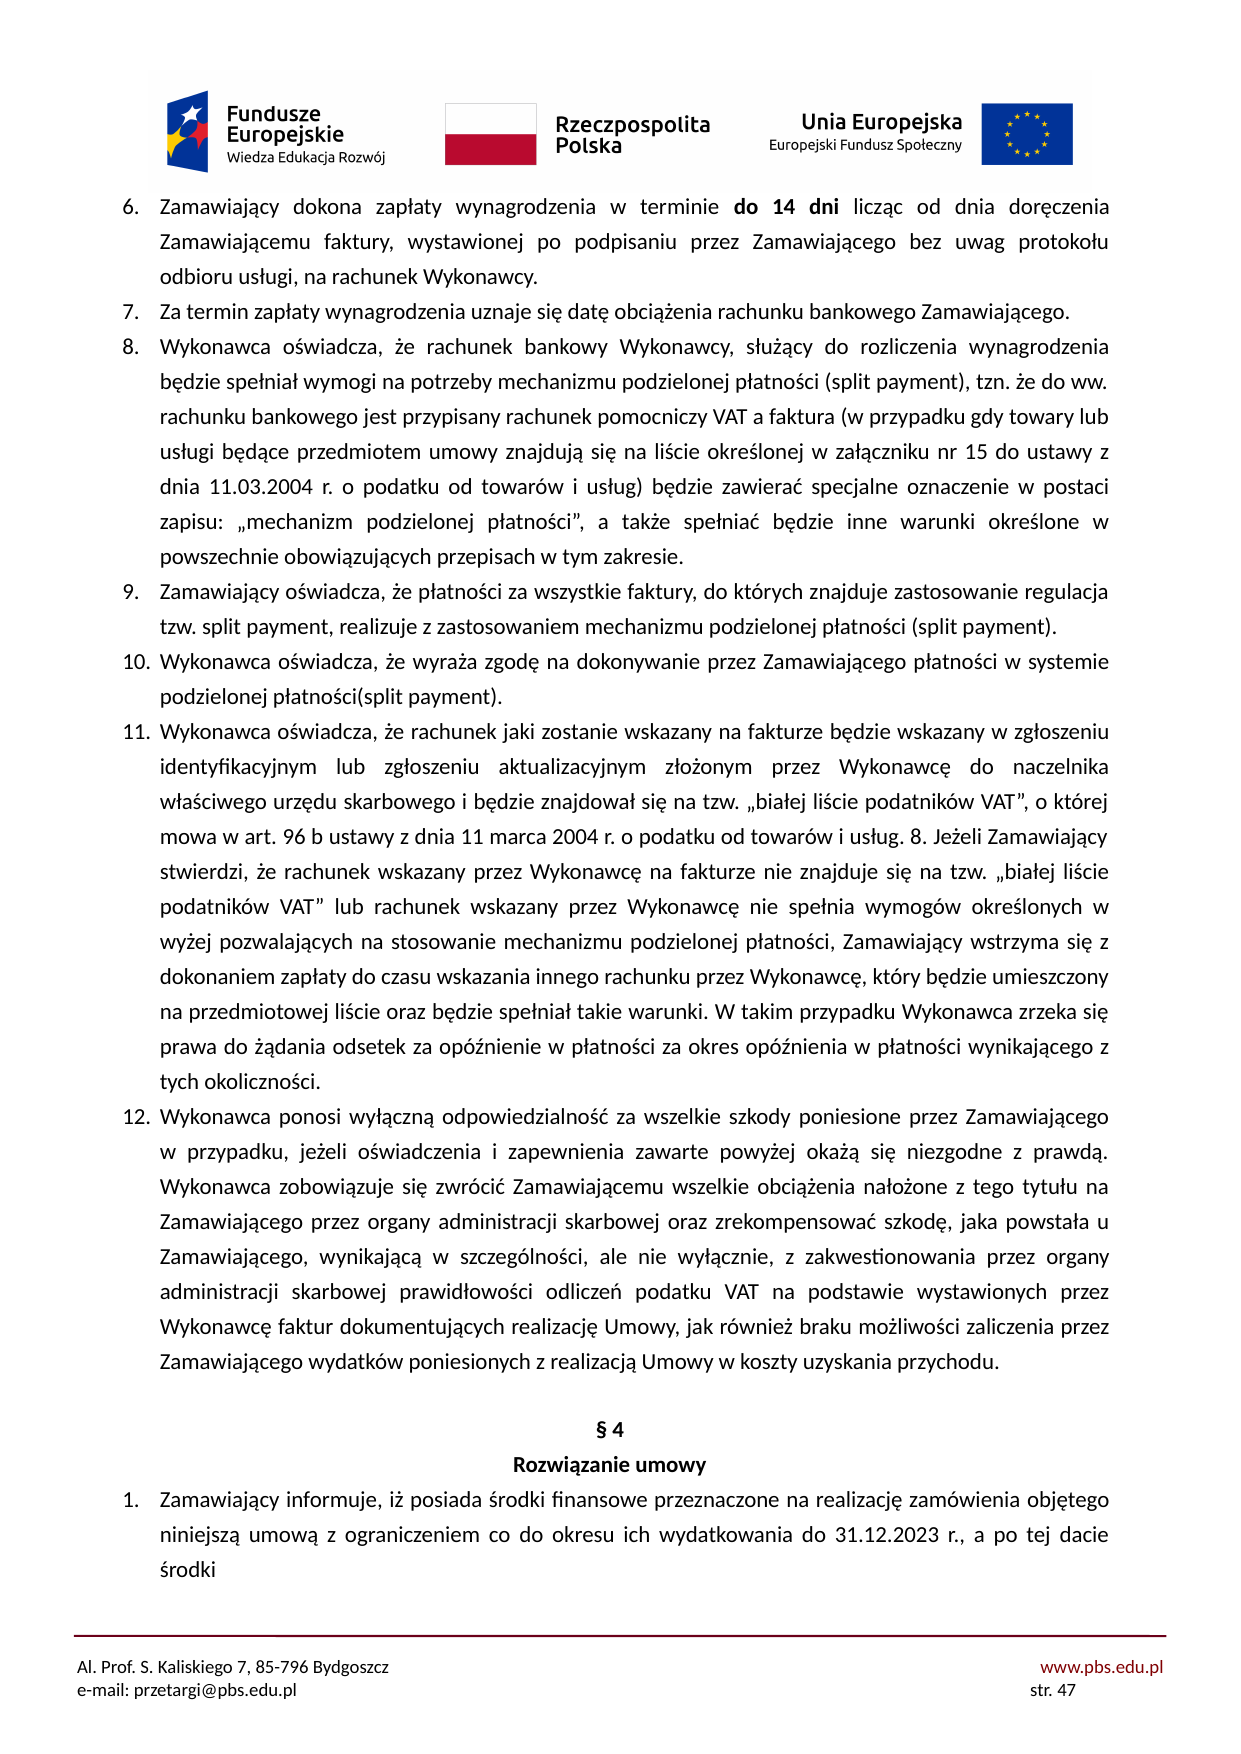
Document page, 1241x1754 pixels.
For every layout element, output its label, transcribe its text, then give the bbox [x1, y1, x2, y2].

text § 4 [159, 1415, 1060, 1443]
list Wykonawca oświadcza, że wyraża zgodę na dokonywanie przez Zamawiającego płatności w systemie podzielonej płatności(split payment). [122, 647, 1110, 710]
list Wykonawca ponosi wyłączną odpowiedzialność za wszelkie szkody poniesione przez Zamawiającego w przypadku, jeżeli oświadczenia i zapewnienia zawarte powyżej okażą się niezgodne z prawdą. Wykonawca zobowiązuje się zwrócić Zamawiającemu wszelkie obciążenia nałożone z tego tytułu na Zamawiającego przez organy administracji skarbowej oraz zrekompensować szkodę, jaka powstała u Zamawiającego, wynikającą w szczególności, ale nie wyłącznie, z zakwestionowania przez organy administracji skarbowej prawidłowości odliczeń podatku VAT na podstawie wystawionych przez Wykonawcę faktur dokumentujących realizację Umowy, jak również braku możliwości zaliczenia przez Zamawiającego wydatków poniesionych z realizacją Umowy w koszty uzyskania przychodu. [122, 1102, 1110, 1375]
list Zamawiający oświadcza, że płatności za wszystkie faktury, do których znajduje zastosowanie regulacja tzw. split payment, realizuje z zastosowaniem mechanizmu podzielonej płatności (split payment). [122, 577, 1110, 640]
list Wykonawca oświadcza, że rachunek jaki zostanie wskazany na fakturze będzie wskazany w zgłoszeniu identyfikacyjnym lub zgłoszeniu aktualizacyjnym złożonym przez Wykonawcę do naczelnika właściwego urzędu skarbowego i będzie znajdował się na tzw. „białej liście podatników VAT”, o której mowa w art. 96 b ustawy z dnia 11 marca 2004 r. o podatku od towarów i usług. 8. Jeżeli Zamawiający stwierdzi, że rachunek wskazany przez Wykonawcę na fakturze nie znajduje się na tzw. „białej liście podatników VAT” lub rachunek wskazany przez Wykonawcę nie spełnia wymogów określonych w wyżej pozwalających na stosowanie mechanizmu podzielonej płatności, Zamawiający wstrzyma się z dokonaniem zapłaty do czasu wskazania innego rachunku przez Wykonawcę, który będzie umieszczony na przedmiotowej liście oraz będzie spełniał takie warunki. W takim przypadku Wykonawca zrzeka się prawa do żądania odsetek za opóźnienie w płatności za okres opóźnienia w płatności wynikającego z tych okoliczności. [122, 717, 1110, 1095]
list Wykonawca oświadcza, że rachunek bankowy Wykonawcy, służący do rozliczenia wynagrodzenia będzie spełniał wymogi na potrzeby mechanizmu podzielonej płatności (split payment), tzn. że do ww. rachunku bankowego jest przypisany rachunek pomocniczy VAT a faktura (w przypadku gdy towary lub usługi będące przedmiotem umowy znajdują się na liście określonej w załączniku nr 15 do ustawy z dnia 11.03.2004 r. o podatku od towarów i usług) będzie zawierać specjalne oznaczenie w postaci zapisu: „mechanizm podzielonej płatności”, a także spełniać będzie inne warunki określone w powszechnie obowiązujących przepisach w tym zakresie. [122, 332, 1110, 570]
list Za termin zapłaty wynagrodzenia uznaje się datę obciążenia rachunku bankowego Zamawiającego. [122, 297, 1110, 325]
text Rozwiązanie umowy [159, 1450, 1060, 1478]
picture [147, 70, 1093, 193]
list Zamawiający dokona zapłaty wynagrodzenia w terminie do 14 dni licząc od dnia doręczenia Zamawiającemu faktury, wystawionej po podpisaniu przez Zamawiającego bez uwag protokołu odbioru usługi, na rachunek Wykonawcy. [122, 192, 1110, 290]
